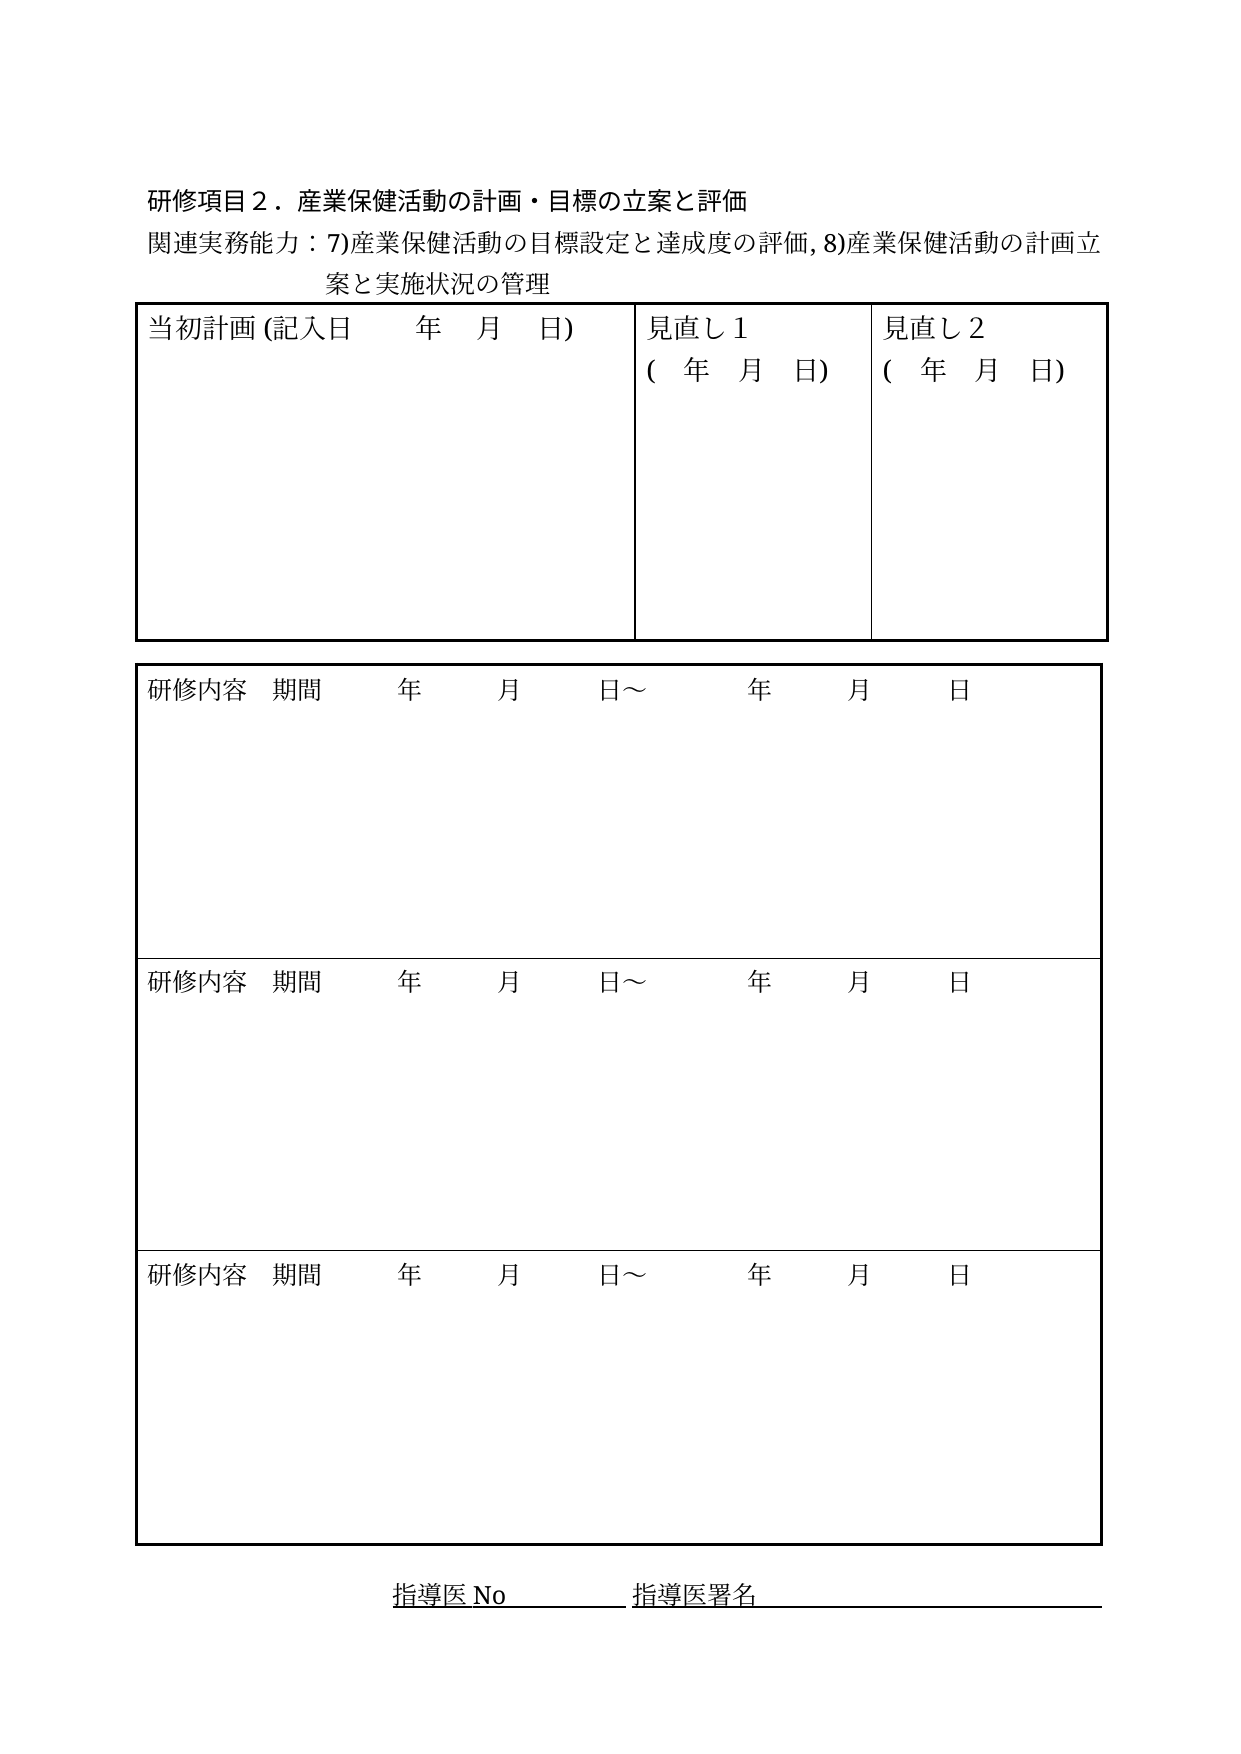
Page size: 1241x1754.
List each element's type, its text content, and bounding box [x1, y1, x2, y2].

table_cell 研修内容 期間 年 月 日～ 年 月 日 [138, 959, 1100, 1250]
table_header 見直し２ ( 年 月 日) [872, 305, 1106, 639]
table_header 当初計画 (記入日 年 月 日) [138, 305, 634, 639]
table_cell 研修内容 期間 年 月 日～ 年 月 日 [138, 1251, 1100, 1543]
text 研修項目２．産業保健活動の計画・目標の立案と評価 [148, 177, 1102, 219]
text 指導医No 指導医署名 [148, 1571, 1102, 1613]
text 関連実務能力：7)産業保健活動の目標設定と達成度の評価, 8)産業保健活動の計画立案と実施状況の管理 [148, 219, 1102, 302]
table_header 見直し１ ( 年 月 日) [636, 305, 871, 639]
table_header 研修内容 期間 年 月 日～ 年 月 日 [138, 666, 1100, 957]
